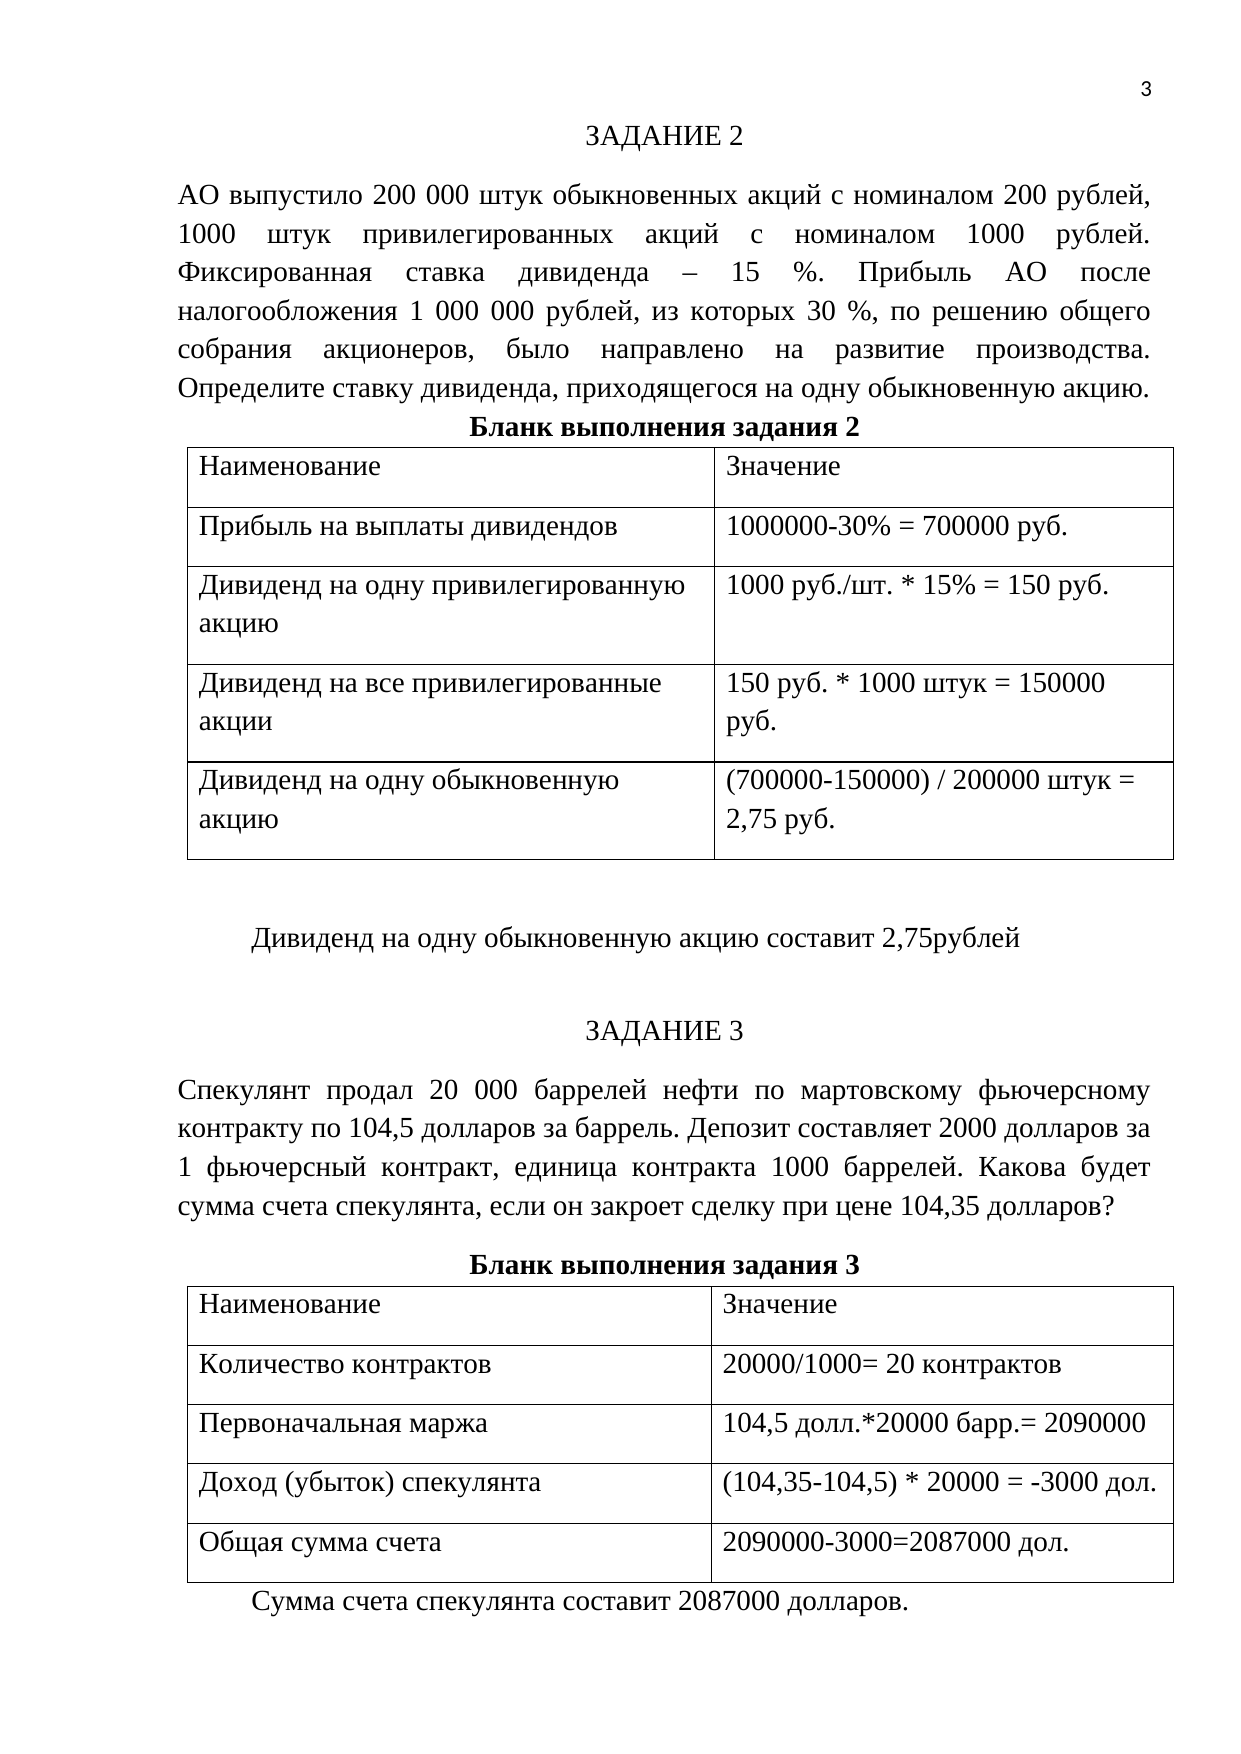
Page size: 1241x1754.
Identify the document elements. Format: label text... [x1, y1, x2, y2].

table_cell 2090000-3000=2087000 дол. [712, 1524, 1173, 1582]
table_header Наименование [188, 1287, 711, 1345]
table_cell (104,35-104,5) * 20000 = -3000 дол. [712, 1464, 1173, 1523]
text Сумма счета спекулянта составит 2087000 долларов. [177, 1583, 1152, 1616]
text Бланк выполнения задания 2 [177, 409, 1152, 442]
table_cell (700000-150000) / 200000 штук = 2,75 руб. [715, 763, 1173, 859]
table_cell Доход (убыток) спекулянта [188, 1464, 711, 1523]
table_cell Прибыль на выплаты дивидендов [188, 508, 714, 566]
table_cell Дивиденд на одну привилегированную акцию [188, 567, 714, 664]
table_cell Первоначальная маржа [188, 1405, 711, 1463]
table_cell 150 руб. * 1000 штук = 150000 руб. [715, 665, 1173, 761]
table_cell Общая сумма счета [188, 1524, 711, 1582]
table_cell 1000000-30% = 700000 руб. [715, 508, 1173, 566]
table_cell 104,5 долл.*20000 барр.= 2090000 [712, 1405, 1173, 1463]
table_header Наименование [188, 448, 714, 507]
text Бланк выполнения задания 3 [177, 1247, 1152, 1281]
table_cell Дивиденд на одну обыкновенную акцию [188, 763, 714, 859]
text АО выпустило 200 000 штук обыкновенных акций с номиналом 200 рублей, 1000 штук привилегированных акций с номиналом 1000 рублей. Фиксированная ставка дивиденда – 15 %. Прибыль АО после налогообложения 1 000 000 рублей, из которых 30 %, по решению общего собрания акционеров, было направлено на развитие производства. Определите ставку дивиденда, приходящегося на одну обыкновенную акцию. [177, 177, 1152, 404]
table_cell Дивиденд на все привилегированные акции [188, 665, 714, 761]
table_cell 20000/1000= 20 контрактов [712, 1346, 1173, 1404]
text Дивиденд на одну обыкновенную акцию составит 2,75рублей [177, 920, 1152, 953]
table_cell 1000 руб./шт. * 15% = 150 руб. [715, 567, 1173, 664]
text ЗАДАНИЕ 2 [177, 118, 1152, 152]
table_cell Количество контрактов [188, 1346, 711, 1404]
text Спекулянт продал 20 000 баррелей нефти по мартовскому фьючерсному контракту по 104,5 долларов за баррель. Депозит составляет 2000 долларов за 1 фьючерсный контракт, единица контракта 1000 баррелей. Какова будет сумма счета спекулянта, если он закроет сделку при цене 104,35 долларов? [177, 1072, 1152, 1221]
table_header Значение [715, 448, 1173, 507]
table_header Значение [712, 1287, 1173, 1345]
text ЗАДАНИЕ 3 [177, 1013, 1152, 1046]
